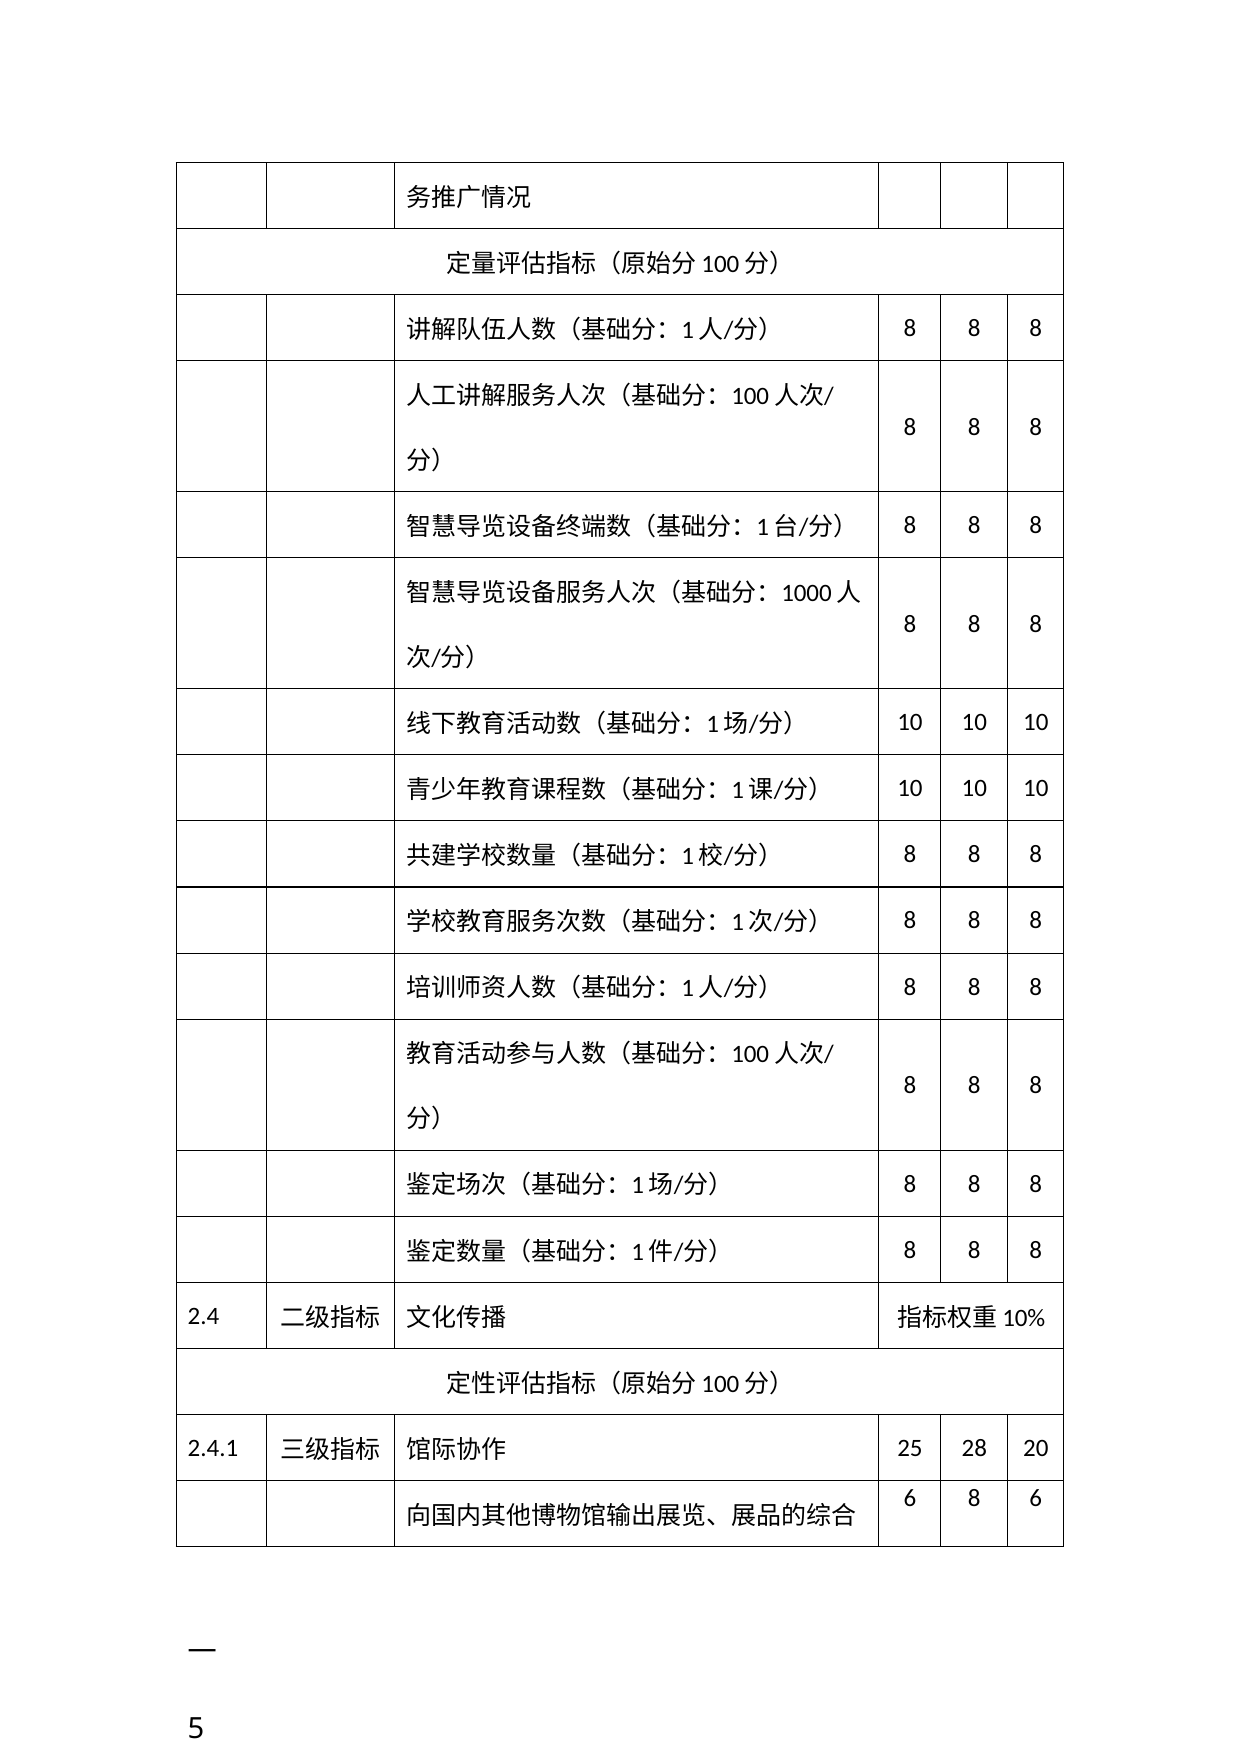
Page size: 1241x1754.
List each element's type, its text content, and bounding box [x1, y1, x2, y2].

table_cell [177, 361, 266, 491]
table_cell 4 [879, 163, 940, 228]
table_cell 8 [941, 888, 1007, 952]
table_cell [267, 1217, 394, 1282]
table_cell [267, 755, 394, 820]
table_cell [267, 954, 394, 1018]
table_cell 8 [1008, 492, 1063, 557]
table_cell [177, 1020, 266, 1149]
table_cell 8 [1008, 1151, 1063, 1216]
table_cell 教育活动参与人数（基础分：100人次/分） [395, 1020, 878, 1149]
table_cell 8 [879, 954, 940, 1018]
table_cell 8 [879, 558, 940, 688]
table_cell 8 [879, 1020, 940, 1149]
table_cell [177, 558, 266, 688]
table_cell 定性评估指标（原始分100分） [177, 1349, 1063, 1414]
table_cell 8 [941, 821, 1007, 886]
table_cell [177, 1151, 266, 1216]
table_cell 三级指标 [267, 1415, 394, 1480]
table_cell 10 [1008, 689, 1063, 754]
table_cell 6 [1008, 1481, 1063, 1546]
table_cell 8 [1008, 361, 1063, 491]
table_cell 鉴定场次（基础分：1场/分） [395, 1151, 878, 1216]
table_cell 8 [941, 361, 1007, 491]
table_cell 8 [941, 295, 1007, 360]
table_cell 馆际协作 [395, 1415, 878, 1480]
table_cell 8 [941, 1020, 1007, 1149]
table_cell [267, 163, 394, 228]
table_cell 8 [1008, 821, 1063, 886]
table_cell 8 [879, 1151, 940, 1216]
table_cell 2.4.1 [177, 1415, 266, 1480]
table_cell [267, 558, 394, 688]
table_cell 10 [879, 755, 940, 820]
table_cell 青少年教育课程数（基础分：1课/分） [395, 755, 878, 820]
table_cell 8 [1008, 954, 1063, 1018]
table_cell 8 [941, 1481, 1007, 1546]
table_cell 讲解队伍人数（基础分：1人/分） [395, 295, 878, 360]
table_cell 学校教育服务次数（基础分：1次/分） [395, 888, 878, 952]
table_cell 2.4 [177, 1283, 266, 1348]
table_cell 8 [879, 361, 940, 491]
table_cell 二级指标 [267, 1283, 394, 1348]
table_cell [177, 1481, 266, 1546]
table_cell [267, 492, 394, 557]
table_cell 5 [1008, 163, 1063, 228]
table_cell 8 [1008, 1217, 1063, 1282]
table_cell 10 [941, 689, 1007, 754]
table_cell 8 [879, 295, 940, 360]
table_cell [267, 1481, 394, 1546]
table_cell 8 [1008, 888, 1063, 952]
table_cell 共建学校数量（基础分：1校/分） [395, 821, 878, 886]
table_cell 文化传播 [395, 1283, 878, 1348]
table_cell [267, 295, 394, 360]
table_cell 5 [941, 163, 1007, 228]
table_cell [177, 295, 266, 360]
table_cell 培训师资人数（基础分：1人/分） [395, 954, 878, 1018]
table_cell 智慧导览设备服务人次（基础分：1000人次/分） [395, 558, 878, 688]
table_cell 8 [941, 1151, 1007, 1216]
table_cell [267, 1020, 394, 1149]
table_cell 8 [879, 1217, 940, 1282]
table_cell 28 [941, 1415, 1007, 1480]
table_cell 10 [879, 689, 940, 754]
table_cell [395, 163, 878, 228]
table_cell 智慧导览设备终端数（基础分：1台/分） [395, 492, 878, 557]
table_cell 8 [1008, 295, 1063, 360]
table_cell [177, 492, 266, 557]
table_cell 8 [879, 492, 940, 557]
table_cell 8 [941, 1217, 1007, 1282]
table_cell 10 [1008, 755, 1063, 820]
table_cell [267, 821, 394, 886]
table_cell 20 [1008, 1415, 1063, 1480]
table_cell [177, 821, 266, 886]
table_cell 8 [941, 558, 1007, 688]
table_cell 8 [941, 492, 1007, 557]
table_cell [395, 1481, 878, 1546]
table_cell 鉴定数量（基础分：1件/分） [395, 1217, 878, 1282]
table_cell [177, 755, 266, 820]
table_cell [267, 888, 394, 952]
table_cell 人工讲解服务人次（基础分：100人次/分） [395, 361, 878, 491]
table_cell 8 [941, 954, 1007, 1018]
table_cell 8 [1008, 558, 1063, 688]
table_cell [177, 954, 266, 1018]
table_cell 指标权重10% [879, 1283, 1063, 1348]
table_cell 6 [879, 1481, 940, 1546]
table_cell [267, 689, 394, 754]
table_cell 定量评估指标（原始分100分） [177, 229, 1063, 294]
table_cell [177, 689, 266, 754]
table_cell 25 [879, 1415, 940, 1480]
table_cell 8 [879, 888, 940, 952]
table_cell [177, 1217, 266, 1282]
table_cell 线下教育活动数（基础分：1场/分） [395, 689, 878, 754]
table_cell 10 [941, 755, 1007, 820]
table_cell 8 [879, 821, 940, 886]
table_cell [267, 1151, 394, 1216]
table_cell [177, 888, 266, 952]
table_cell [177, 163, 266, 228]
table_cell 8 [1008, 1020, 1063, 1149]
table_cell [267, 361, 394, 491]
